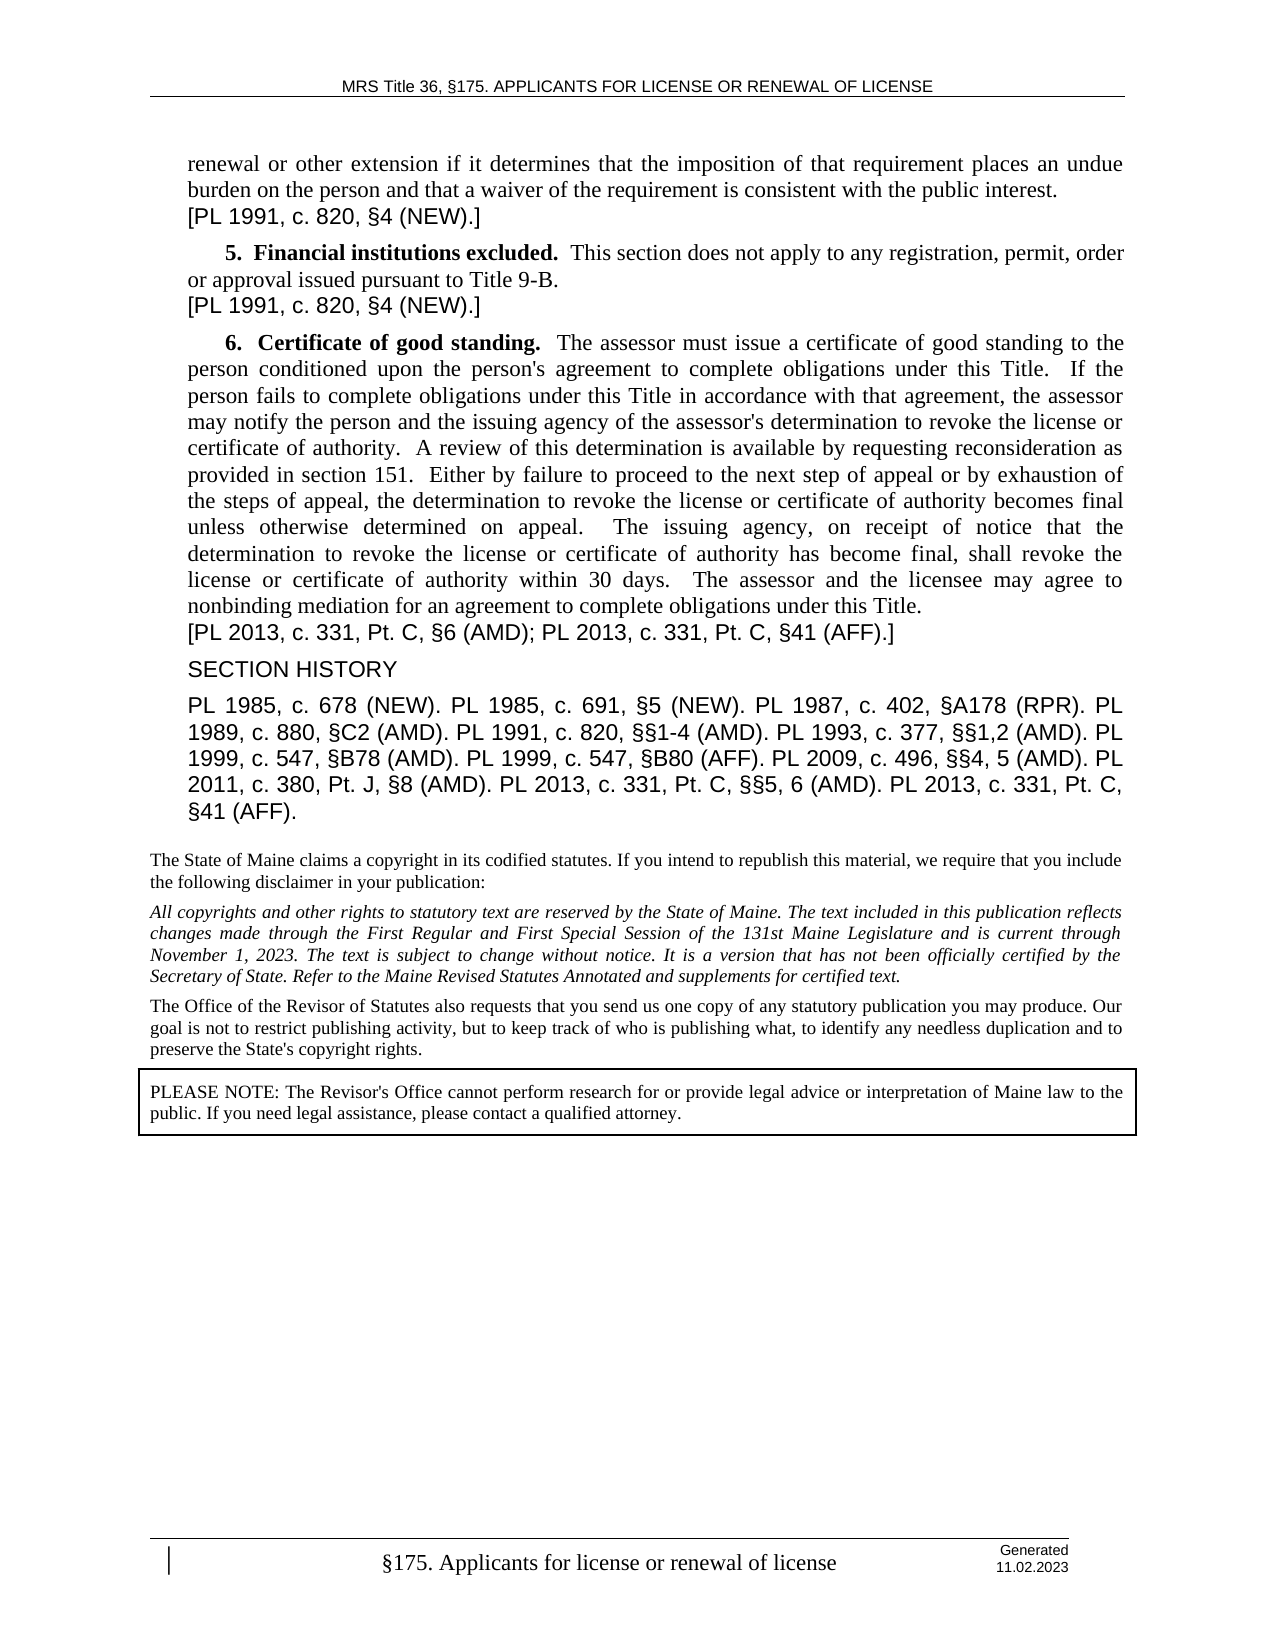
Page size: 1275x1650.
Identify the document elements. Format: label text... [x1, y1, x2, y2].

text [187, 150, 1125, 203]
text [PL 1991, c. 820, §4 (NEW).] [187, 203, 1125, 229]
text PL 1985, c. 678 (NEW). PL 1985, c. 691, §5 (NEW). PL 1987, c. 402, §A178 (RPR). PL 1989, c. 880, §C2 (AMD). PL 1991, c. 820, §§1-4 (AMD). PL 1993, c. 377, §§1,2 (AMD). PL 1999, c. 547, §B78 (AMD). PL 1999, c. 547, §B80 (AFF). PL 2009, c. 496, §§4, 5 (AMD). PL 2011, c. 380, Pt. J, §8 (AMD). PL 2013, c. 331, Pt. C, §§5, 6 (AMD). PL 2013, c. 331, Pt. C, §41 (AFF). [187, 692, 1125, 824]
text All copyrights and other rights to statutory text are reserved by the State of Maine. The text included in this publication reflects changes made through the First Regular and First Special Session of the 131st Maine Legislature and is current through November 1, 2023 . The text is subject to change without notice. It is a version that has not been officially certified by the Secretary of State. Refer to the Maine Revised Statutes Annotated and supplements for certified text. [150, 901, 1125, 987]
text SECTION HISTORY [187, 656, 1125, 682]
text [PL 2013, c. 331, Pt. C, §6 (AMD); PL 2013, c. 331, Pt. C, §41 (AFF).] [187, 619, 1125, 645]
text The Office of the Revisor of Statutes also requests that you send us one copy of any statutory publication you may produce. Our goal is not to restrict publishing activity, but to keep track of who is publishing what, to identify any needless duplication and to preserve the State's copyright rights. [150, 995, 1125, 1060]
text The State of Maine claims a copyright in its codified statutes. If you intend to republish this material, we require that you include the following disclaimer in your publication: [150, 849, 1125, 892]
text [PL 1991, c. 820, §4 (NEW).] [187, 292, 1125, 318]
text 5. Financial institutions excluded. This section does not apply to any registration, permit, order or approval issued pursuant to Title 9‑B. [187, 239, 1125, 292]
text PLEASE NOTE: The Revisor's Office cannot perform research for or provide legal advice or interpretation of Maine law to the public. If you need legal assistance, please contact a qualified attorney. [140, 1070, 1135, 1134]
text 6. Certificate of good standing. The assessor must issue a certificate of good standing to the person conditioned upon the person's agreement to complete obligations under this Title. If the person fails to complete obligations under this Title in accordance with that agreement, the assessor may notify the person and the issuing agency of the assessor's determination to revoke the license or certificate of authority. A review of this determination is available by requesting reconsideration as provided in section 151. Either by failure to proceed to the next step of appeal or by exhaustion of the steps of appeal, the determination to revoke the license or certificate of authority becomes final unless otherwise determined on appeal. The issuing agency, on receipt of notice that the determination to revoke the license or certificate of authority has become final, shall revoke the license or certificate of authority within 30 days. The assessor and the licensee may agree to nonbinding mediation for an agreement to complete obligations under this Title. [187, 329, 1125, 619]
